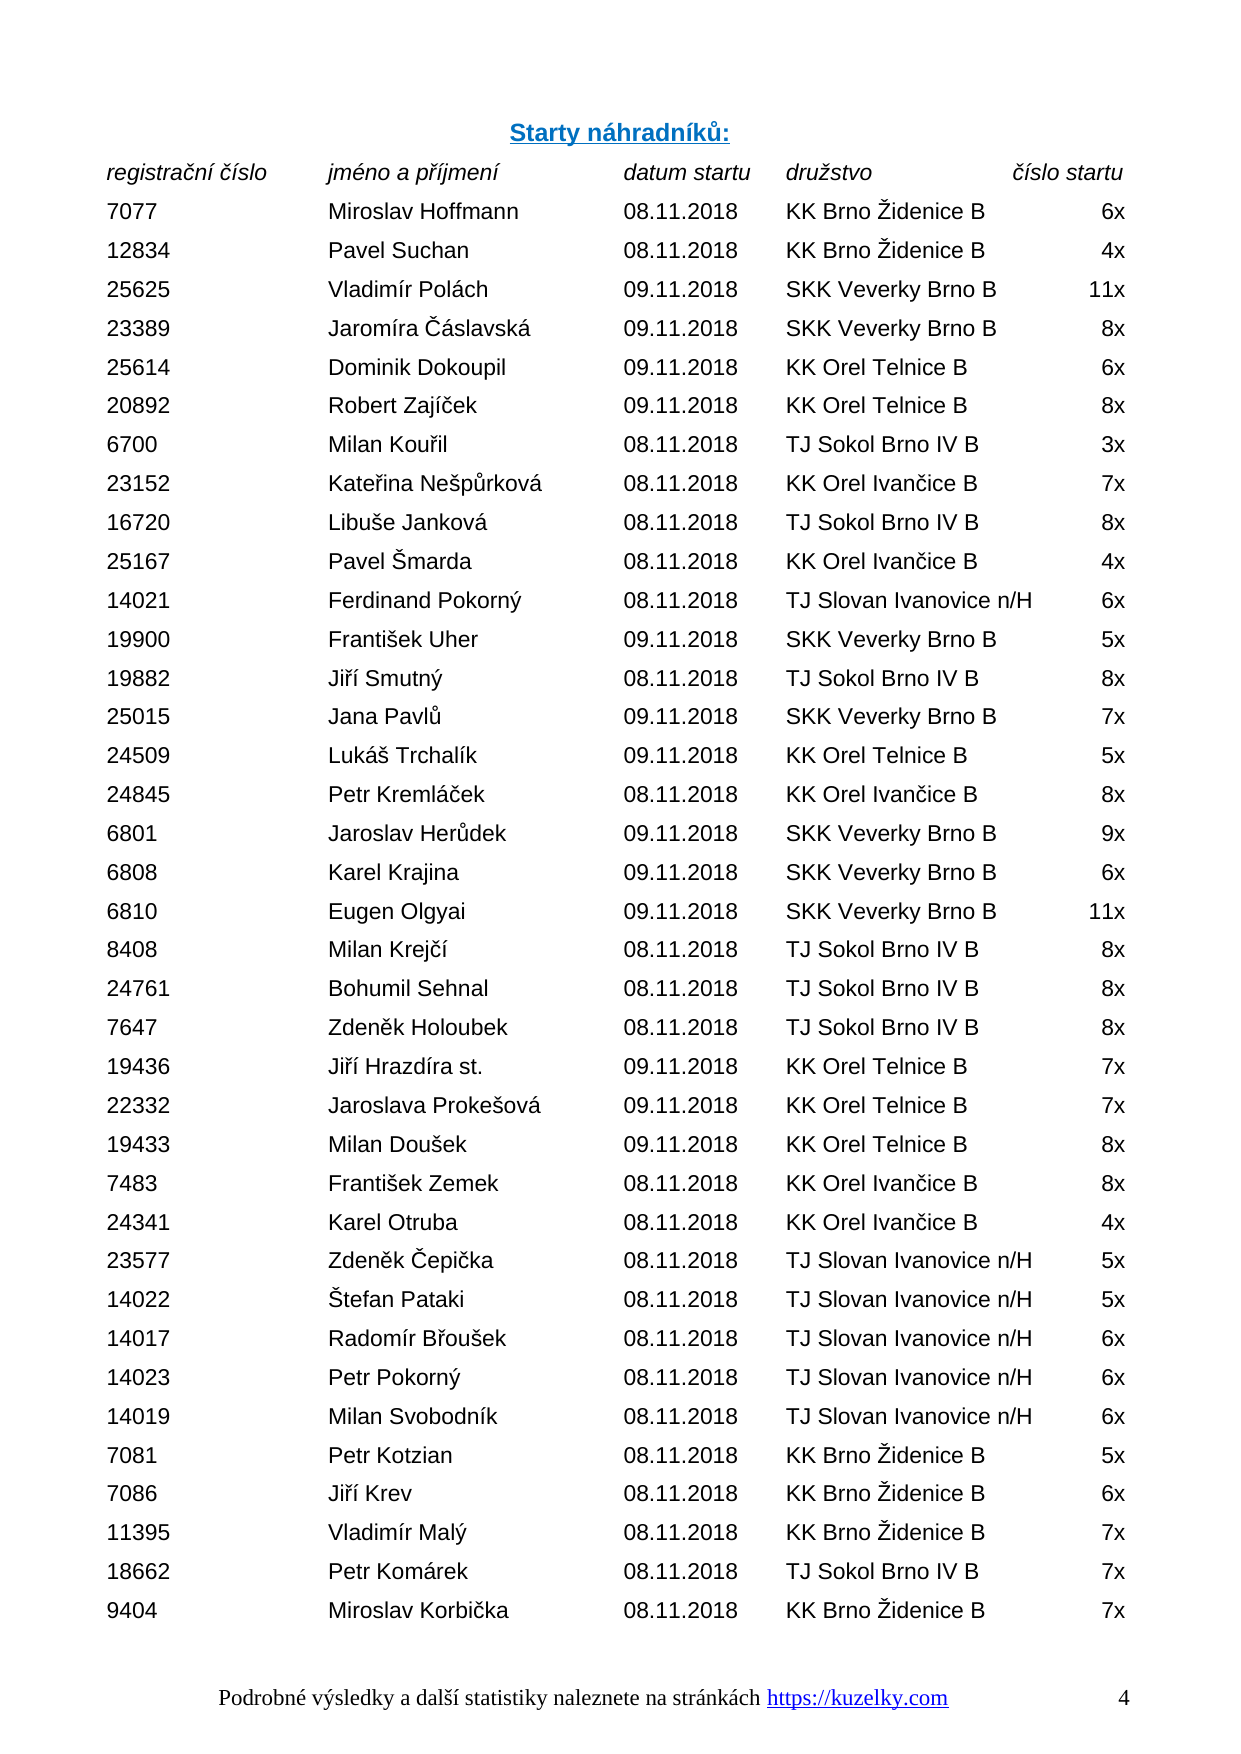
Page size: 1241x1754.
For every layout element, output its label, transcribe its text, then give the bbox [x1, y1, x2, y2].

text 22332 Jaroslava Prokešová 09.11.2018 KK Orel Telnice B 7x [106, 1092, 1134, 1118]
text 11395 Vladimír Malý 08.11.2018 KK Brno Židenice B 7x [106, 1519, 1134, 1546]
text 23152 Kateřina Nešpůrková 08.11.2018 KK Orel Ivančice B 7x [106, 470, 1134, 497]
text 24341 Karel Otruba 08.11.2018 KK Orel Ivančice B 4x [106, 1208, 1134, 1235]
text 23577 Zdeněk Čepička 08.11.2018 TJ Slovan Ivanovice n/H 5x [106, 1247, 1134, 1274]
text 14021 Ferdinand Pokorný 08.11.2018 TJ Slovan Ivanovice n/H 6x [106, 587, 1134, 613]
text 23389 Jaromíra Čáslavská 09.11.2018 SKK Veverky Brno B 8x [106, 315, 1134, 341]
text 25167 Pavel Šmarda 08.11.2018 KK Orel Ivančice B 4x [106, 548, 1134, 574]
text 7483 František Zemek 08.11.2018 KK Orel Ivančice B 8x [106, 1169, 1134, 1196]
text registrační číslo jméno a příjmení datum startu družstvo číslo startu [106, 159, 1134, 186]
text 6810 Eugen Olgyai 09.11.2018 SKK Veverky Brno B 11x [106, 898, 1134, 924]
text 14022 Štefan Pataki 08.11.2018 TJ Slovan Ivanovice n/H 5x [106, 1286, 1134, 1312]
text 24845 Petr Kremláček 08.11.2018 KK Orel Ivančice B 8x [106, 781, 1134, 807]
text 19882 Jiří Smutný 08.11.2018 TJ Sokol Brno IV B 8x [106, 664, 1134, 691]
text 7077 Miroslav Hoffmann 08.11.2018 KK Brno Židenice B 6x [106, 198, 1134, 224]
text 25625 Vladimír Polách 09.11.2018 SKK Veverky Brno B 11x [106, 276, 1134, 302]
text 6700 Milan Kouřil 08.11.2018 TJ Sokol Brno IV B 3x [106, 431, 1134, 458]
text 24761 Bohumil Sehnal 08.11.2018 TJ Sokol Brno IV B 8x [106, 975, 1134, 1002]
text 25614 Dominik Dokoupil 09.11.2018 KK Orel Telnice B 6x [106, 354, 1134, 380]
text 20892 Robert Zajíček 09.11.2018 KK Orel Telnice B 8x [106, 392, 1134, 419]
text 14019 Milan Svobodník 08.11.2018 TJ Slovan Ivanovice n/H 6x [106, 1403, 1134, 1429]
text 7081 Petr Kotzian 08.11.2018 KK Brno Židenice B 5x [106, 1442, 1134, 1468]
text 19900 František Uher 09.11.2018 SKK Veverky Brno B 5x [106, 626, 1134, 652]
text 14023 Petr Pokorný 08.11.2018 TJ Slovan Ivanovice n/H 6x [106, 1364, 1134, 1390]
text 7086 Jiří Krev 08.11.2018 KK Brno Židenice B 6x [106, 1480, 1134, 1507]
text 7647 Zdeněk Holoubek 08.11.2018 TJ Sokol Brno IV B 8x [106, 1014, 1134, 1041]
text 24509 Lukáš Trchalík 09.11.2018 KK Orel Telnice B 5x [106, 742, 1134, 768]
text 6801 Jaroslav Herůdek 09.11.2018 SKK Veverky Brno B 9x [106, 820, 1134, 846]
text Starty náhradníků: [94, 118, 1145, 147]
text 19436 Jiří Hrazdíra st. 09.11.2018 KK Orel Telnice B 7x [106, 1053, 1134, 1079]
text 9404 Miroslav Korbička 08.11.2018 KK Brno Židenice B 7x [106, 1597, 1134, 1623]
text 12834 Pavel Suchan 08.11.2018 KK Brno Židenice B 4x [106, 237, 1134, 263]
text 18662 Petr Komárek 08.11.2018 TJ Sokol Brno IV B 7x [106, 1558, 1134, 1584]
text 14017 Radomír Břoušek 08.11.2018 TJ Slovan Ivanovice n/H 6x [106, 1325, 1134, 1351]
text 19433 Milan Doušek 09.11.2018 KK Orel Telnice B 8x [106, 1131, 1134, 1157]
text 8408 Milan Krejčí 08.11.2018 TJ Sokol Brno IV B 8x [106, 936, 1134, 963]
text 25015 Jana Pavlů 09.11.2018 SKK Veverky Brno B 7x [106, 703, 1134, 730]
text 6808 Karel Krajina 09.11.2018 SKK Veverky Brno B 6x [106, 859, 1134, 885]
text 16720 Libuše Janková 08.11.2018 TJ Sokol Brno IV B 8x [106, 509, 1134, 535]
